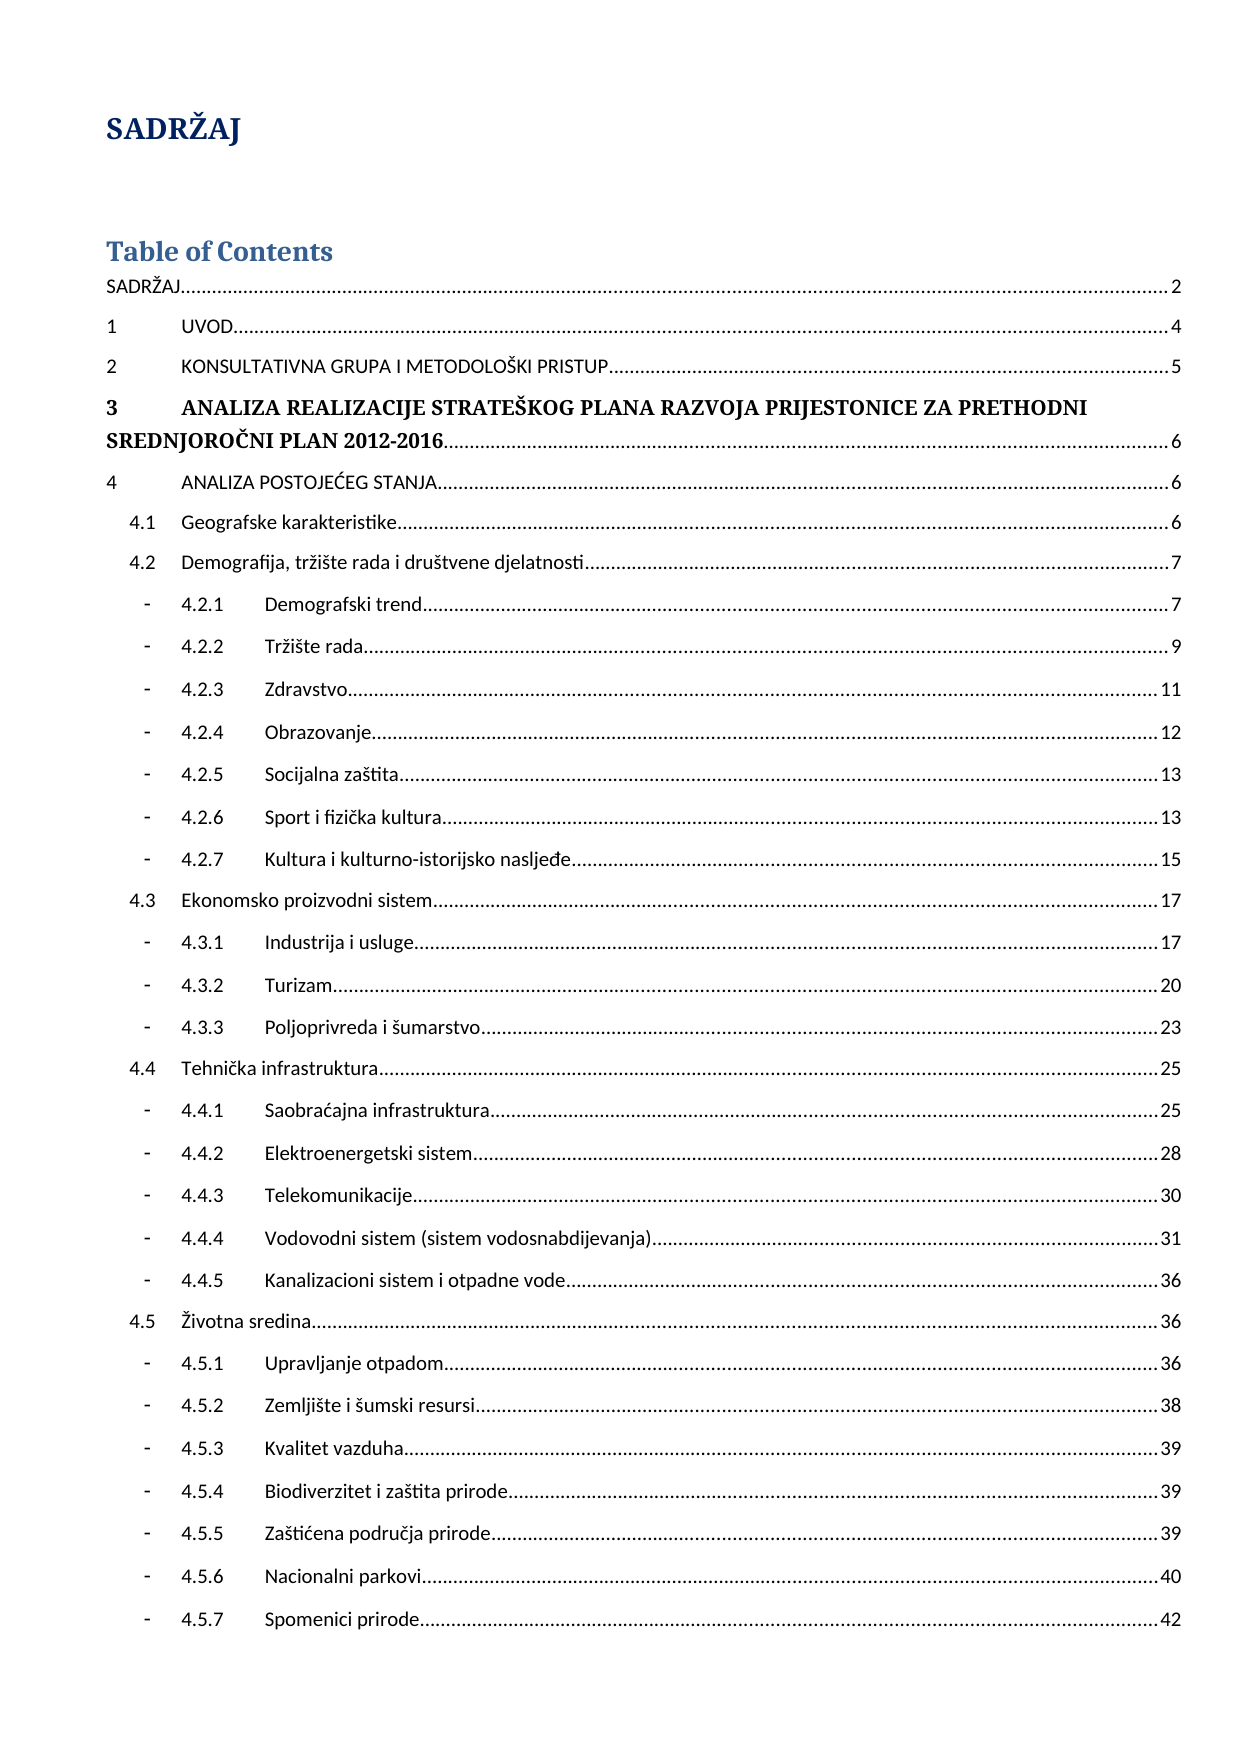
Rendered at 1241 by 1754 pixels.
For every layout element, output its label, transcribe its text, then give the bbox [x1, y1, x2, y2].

subtitle SADRŽAJ [106, 108, 1182, 148]
